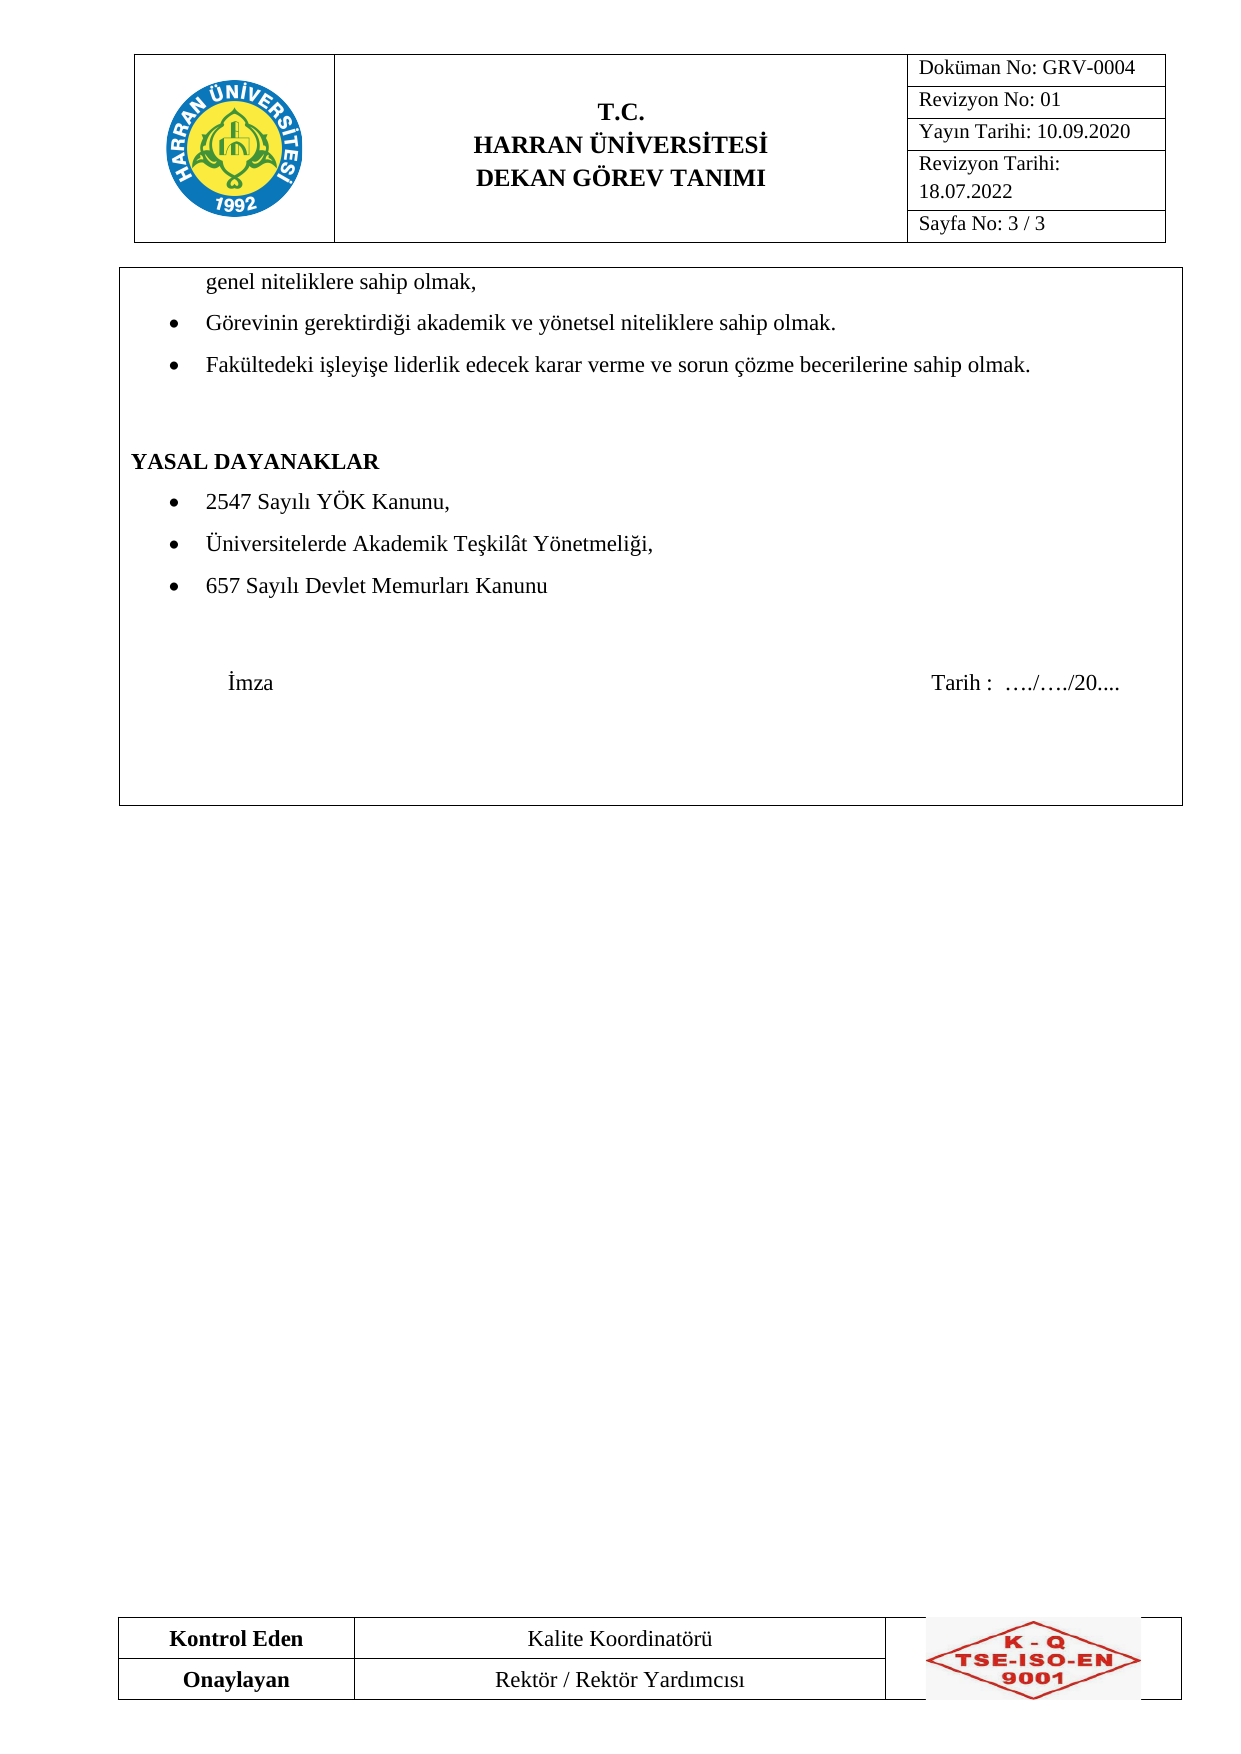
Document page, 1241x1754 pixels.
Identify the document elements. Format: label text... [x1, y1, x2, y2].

picture [925, 1617, 1142, 1700]
picture [166, 80, 303, 217]
